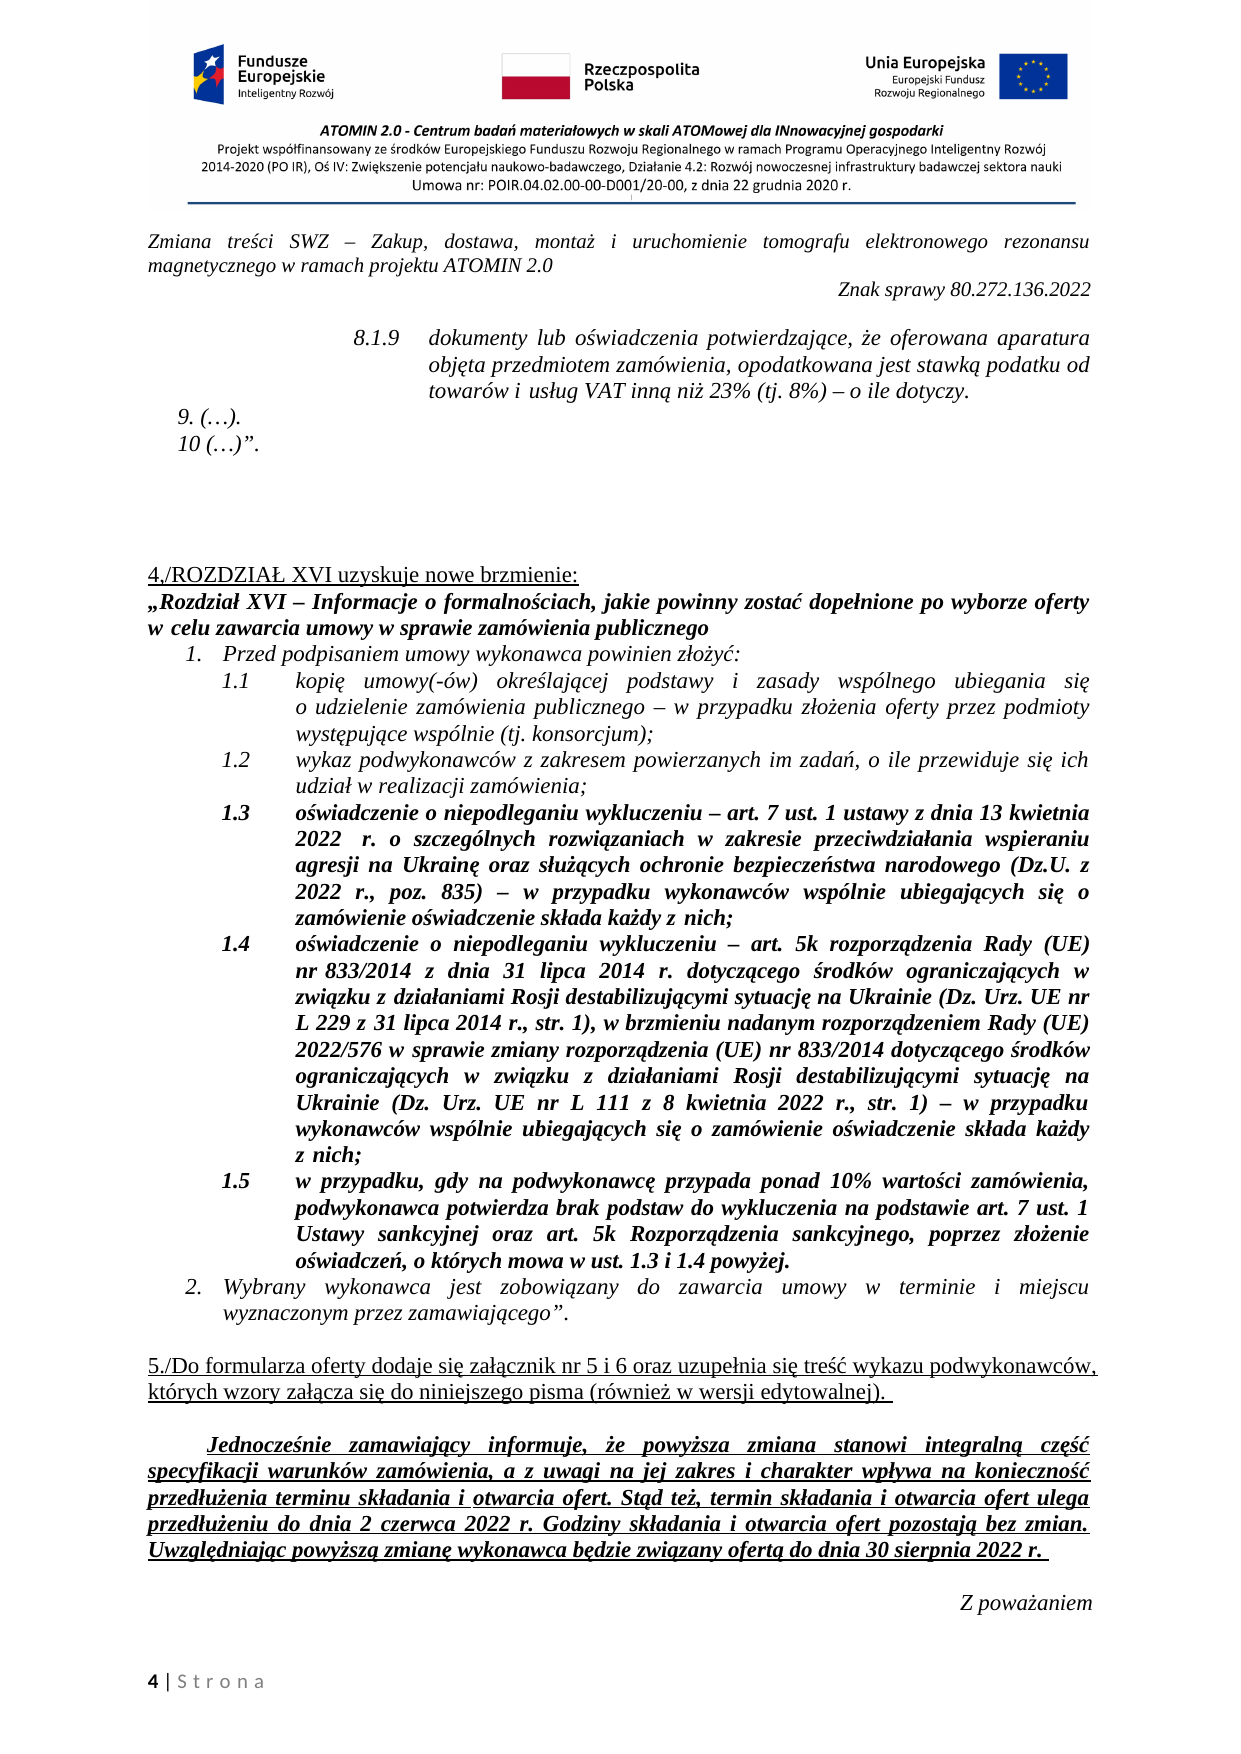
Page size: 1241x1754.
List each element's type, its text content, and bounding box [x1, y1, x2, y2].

list dokumenty lub oświadczenia potwierdzające, że oferowana aparatura objęta przedmiotem zamówienia, opodatkowana jest stawką podatku od towarów i usług VAT inną niż 23% (tj. 8%) – o ile dotyczy. [353, 324, 1093, 403]
list 10 (…)”. [177, 430, 1093, 456]
text 1.5 w przypadku, gdy na podwykonawcę przypada ponad 10% wartości zamówienia, podwykonawca potwierdza brak podstaw do wykluczenia na podstawie art. 7 ust. 1 Ustawy sankcyjnej oraz art. 5k Rozporządzenia sankcyjnego, poprzez złożenie oświadczeń, o których mowa w ust. 1.3 i 1.4 powyżej. [221, 1168, 1093, 1273]
text 4,/ROZDZIAŁ XVI uzyskuje nowe brzmienie: [148, 561, 1098, 588]
text 1.2 wykaz podwykonawców z zakresem powierzanych im zadań, o ile przewiduje się ich udział w realizacji zamówienia; [221, 746, 1093, 799]
text 1.1 kopię umowy(-ów) określającej podstawy i zasady wspólnego ubiegania się o udzielenie zamówienia publicznego – w przypadku złożenia oferty przez podmioty występujące wspólnie (tj. konsorcjum); [221, 667, 1093, 746]
list Wybrany wykonawca jest zobowiązany do zawarcia umowy w terminie i miejscu wyznaczonym przez zamawiającego”. [185, 1273, 1093, 1326]
text Z poważaniem [148, 1589, 1093, 1616]
text Jednocześnie zamawiający informuje, że powyższa zmiana stanowi integralną część specyfikacji warunków zamówienia, a z uwagi na jej zakres i charakter wpływa na konieczność przedłużenia terminu składania i otwarcia ofert. Stąd też, termin składania i otwarcia ofert ulega przedłużeniu do dnia 2 czerwca 2022 r. Godziny składania i otwarcia ofert pozostają bez zmian. Uwzględniając powyższą zmianę wykonawca będzie związany ofertą do dnia 30 sierpnia 2022 r. [148, 1431, 1093, 1563]
text 5./Do formularza oferty dodaje się załącznik nr 5 i 6 oraz uzupełnia się treść wykazu podwykonawców, których wzory załącza się do niniejszego pisma (również w wersji edytowalnej). [148, 1352, 1098, 1375]
text 5./Do formularza oferty dodaje się załącznik nr 5 i 6 oraz uzupełnia się treść wykazu podwykonawców, których wzory załącza się do niniejszego pisma (również w wersji edytowalnej). [148, 1376, 1098, 1405]
list oświadczenie o niepodleganiu wykluczeniu – art. 7 ust. 1 ustawy z dnia 13 kwietnia 2022 r. o szczególnych rozwiązaniach w zakresie przeciwdziałania wspieraniu agresji na Ukrainę oraz służących ochronie bezpieczeństwa narodowego (Dz.U. z 2022 r., poz. 835) – w przypadku wykonawców wspólnie ubiegających się o zamówienie oświadczenie składa każdy z nich; [221, 799, 1093, 930]
list oświadczenie o niepodleganiu wykluczeniu – art. 5k rozporządzenia Rady (UE) nr 833/2014 z dnia 31 lipca 2014 r. dotyczącego środków ograniczających w związku z działaniami Rosji destabilizującymi sytuację na Ukrainie (Dz. Urz. UE nr L 229 z 31 lipca 2014 r., str. 1), w brzmieniu nadanym rozporządzeniem Rady (UE) 2022/576 w sprawie zmiany rozporządzenia (UE) nr 833/2014 dotyczącego środków ograniczających w związku z działaniami Rosji destabilizującymi sytuację na Ukrainie (Dz. Urz. UE nr L 111 z 8 kwietnia 2022 r., str. 1) – w przypadku wykonawców wspólnie ubiegających się o zamówienie oświadczenie składa każdy z nich; [221, 930, 1093, 1168]
list Przed podpisaniem umowy wykonawca powinien złożyć: [185, 641, 1093, 667]
picture [147, 0, 1093, 211]
list 9. (…). [177, 403, 1093, 430]
text „Rozdział XVI – Informacje o formalnościach, jakie powinny zostać dopełnione po wyborze oferty w celu zawarcia umowy w sprawie zamówienia publicznego [148, 588, 1093, 641]
